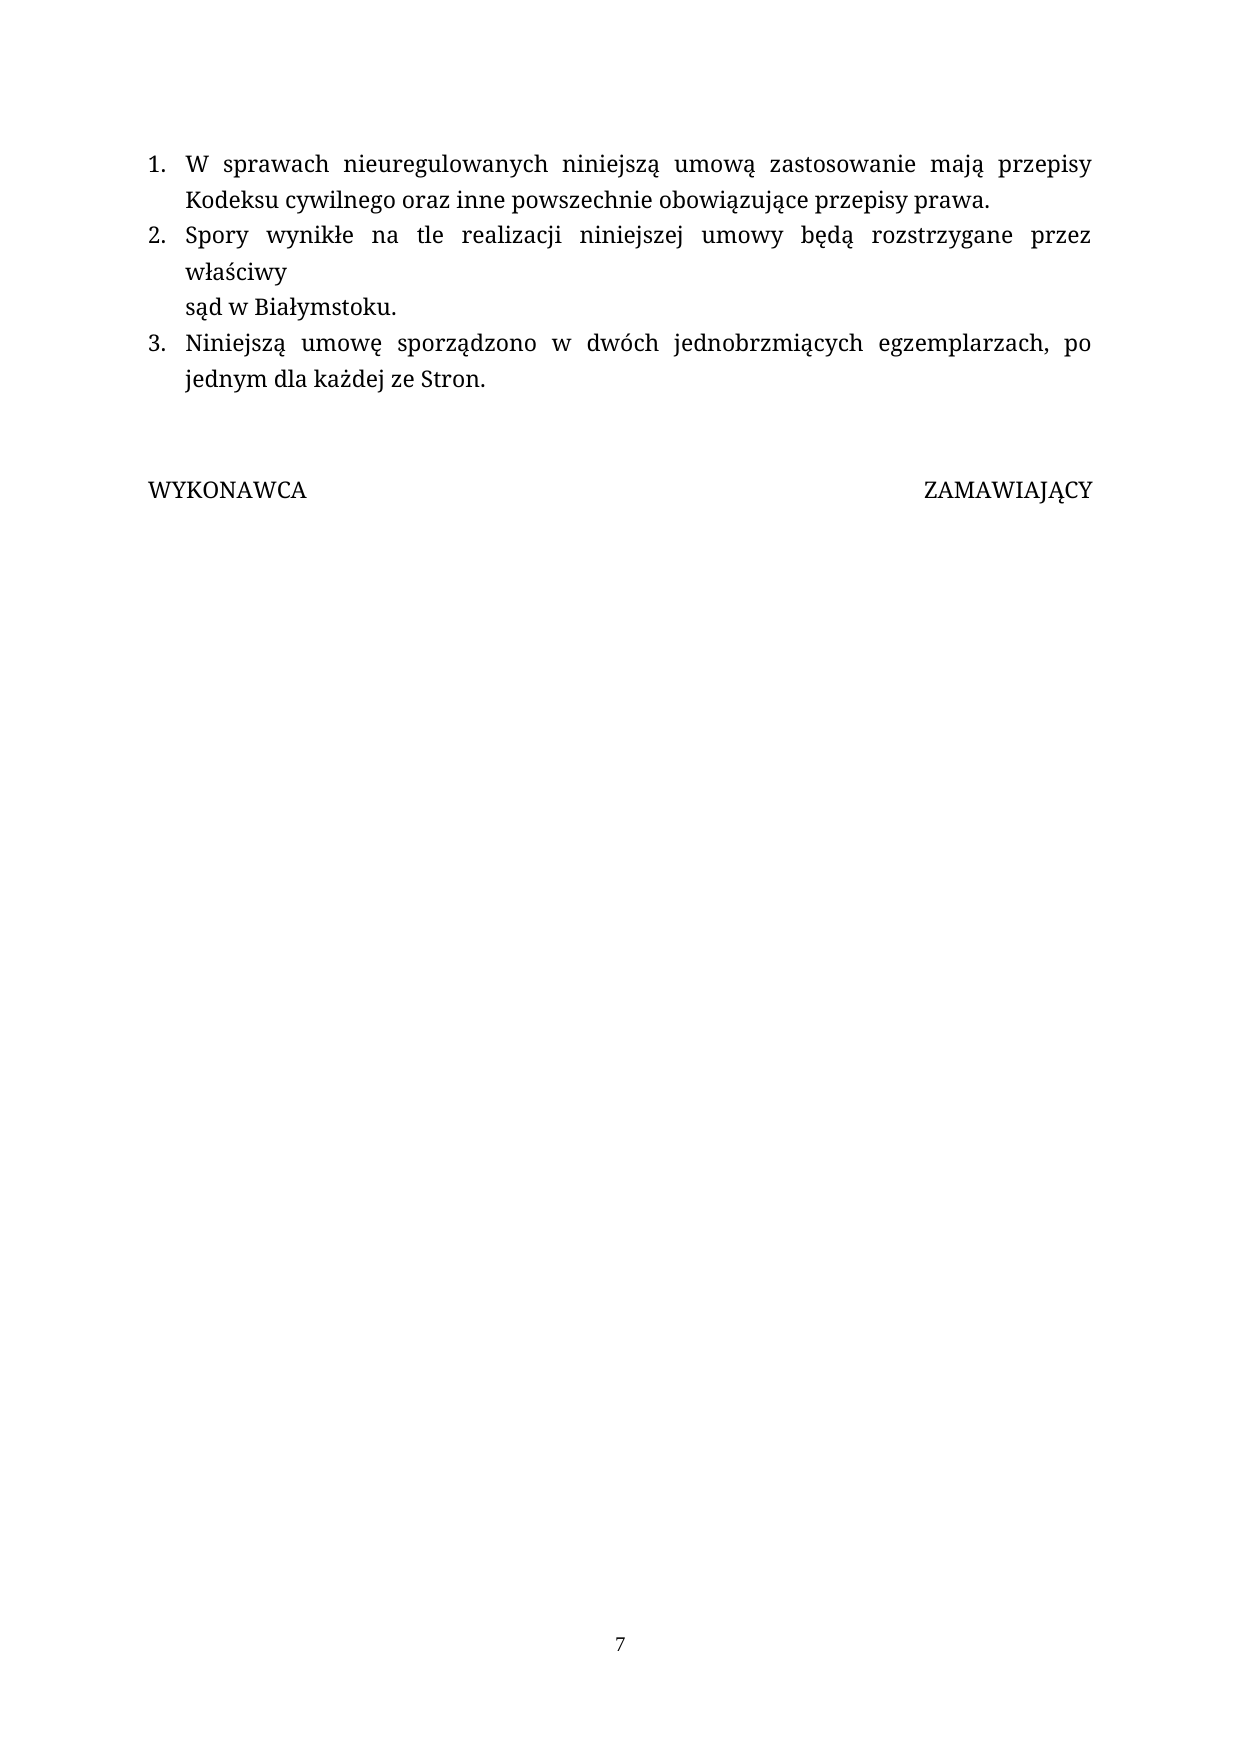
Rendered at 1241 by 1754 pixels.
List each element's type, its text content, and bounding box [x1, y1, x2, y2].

text WYKONAWCA ZAMAWIAJĄCY [148, 474, 1093, 505]
list Spory wynikłe na tle realizacji niniejszej umowy będą rozstrzygane przez właściwy sąd w Białymstoku. [148, 219, 1093, 323]
list Niniejszą umowę sporządzono w dwóch jednobrzmiących egzemplarzach, po jednym dla każdej ze Stron. [148, 327, 1093, 394]
list W sprawach nieuregulowanych niniejszą umową zastosowanie mają przepisy Kodeksu cywilnego oraz inne powszechnie obowiązujące przepisy prawa. [148, 148, 1093, 215]
